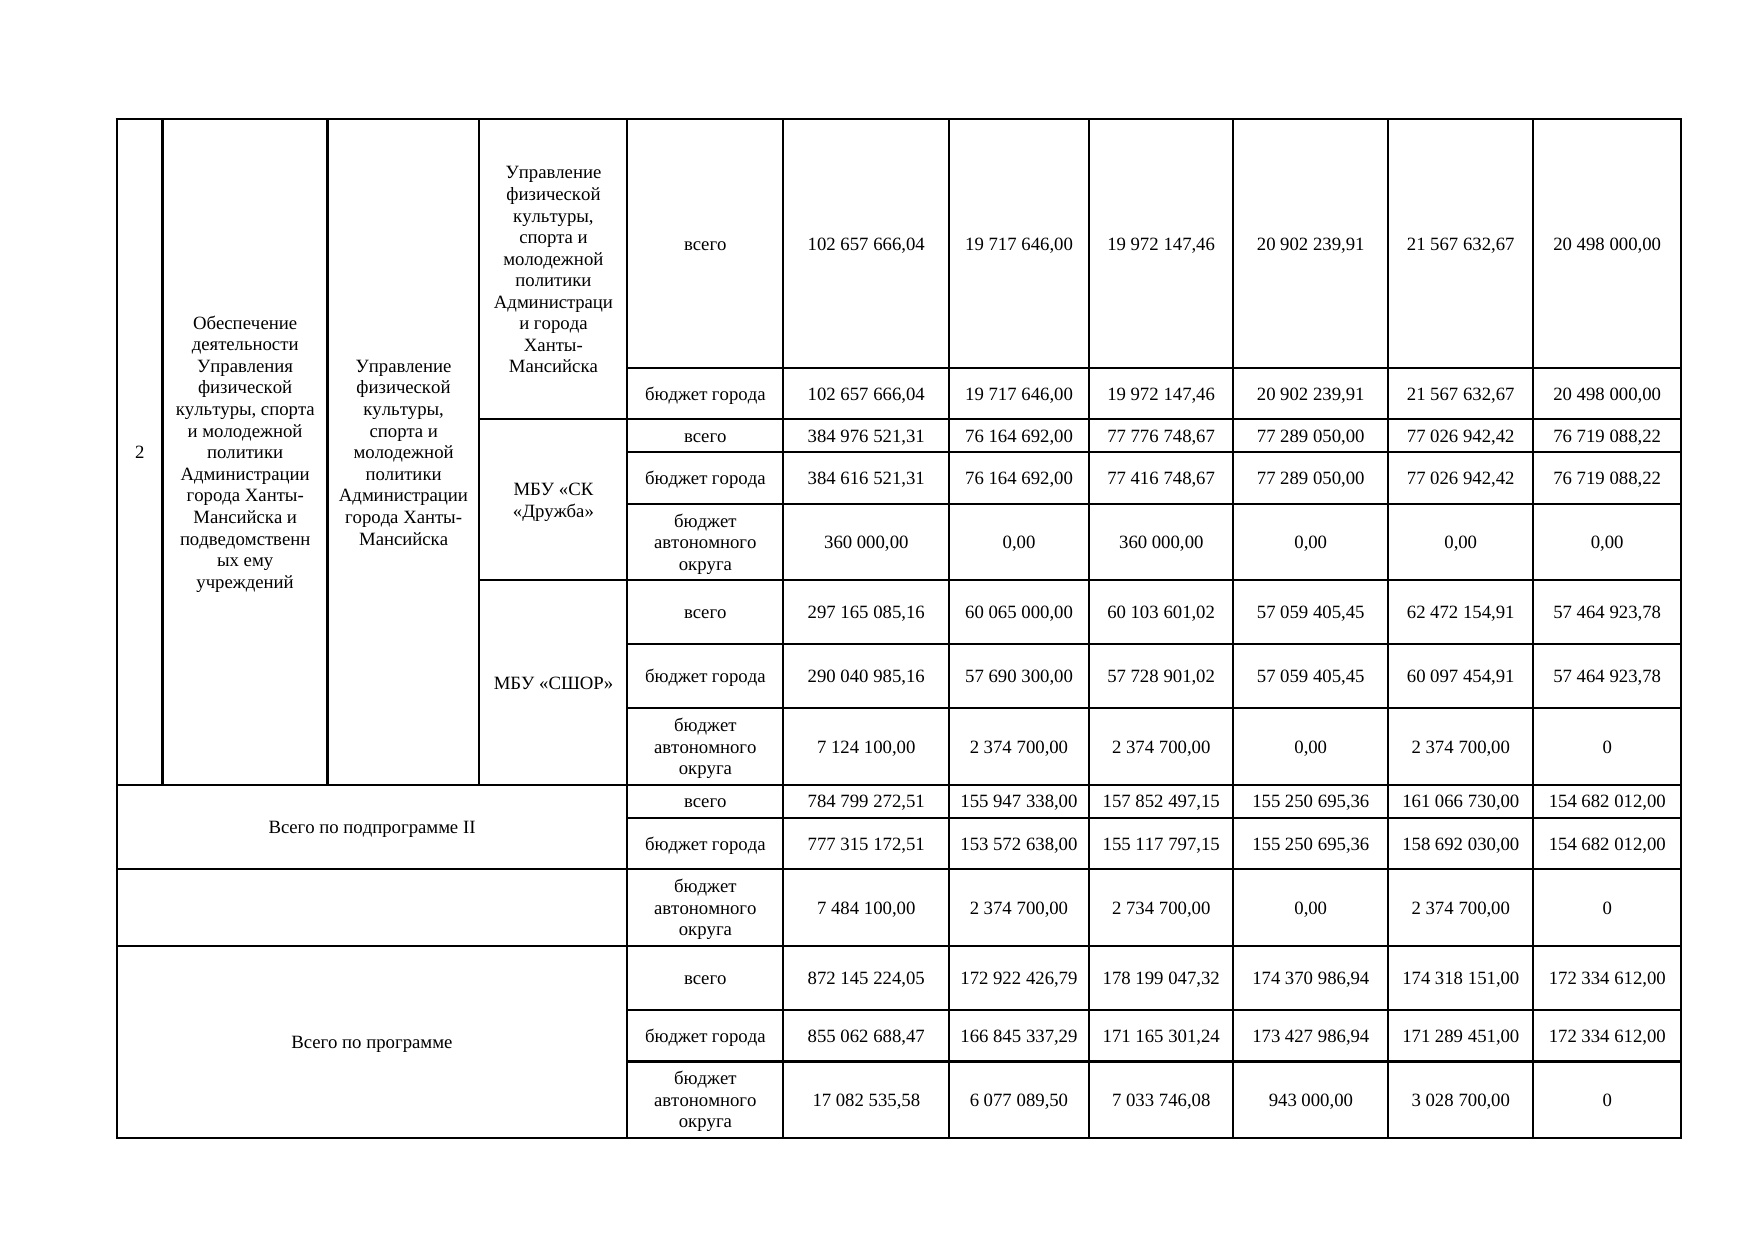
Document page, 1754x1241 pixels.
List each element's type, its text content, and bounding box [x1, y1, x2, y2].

table_cell [118, 870, 626, 945]
table_cell 20 498 000,00 [1534, 369, 1680, 418]
table_cell 20 902 239,91 [1234, 120, 1387, 367]
table_cell 57 059 405,45 [1234, 581, 1387, 643]
table_cell Всего по программе [118, 947, 626, 1137]
table_cell 7 033 746,08 [1090, 1063, 1232, 1137]
table_cell 155 947 338,00 [950, 786, 1088, 817]
table_cell 21 567 632,67 [1389, 369, 1532, 418]
table_cell бюджет автономного округа [628, 1063, 782, 1137]
table_cell 19 717 646,00 [950, 120, 1088, 367]
table_cell 855 062 688,47 [784, 1011, 948, 1060]
table_cell Всего по подпрограмме II [118, 786, 626, 868]
table_cell 102 657 666,04 [784, 120, 948, 367]
table_cell 20 498 000,00 [1534, 120, 1680, 367]
table_cell 2 374 700,00 [1389, 709, 1532, 784]
table_cell бюджет автономного округа [628, 870, 782, 945]
table_cell 0,00 [950, 505, 1088, 579]
table_cell 7 484 100,00 [784, 870, 948, 945]
table_cell 76 719 088,22 [1534, 420, 1680, 451]
table_cell 0 [1534, 1063, 1680, 1137]
table_cell 2 374 700,00 [1389, 870, 1532, 945]
table_cell 297 165 085,16 [784, 581, 948, 643]
table_cell 60 065 000,00 [950, 581, 1088, 643]
table_cell 0,00 [1534, 505, 1680, 579]
table_cell 784 799 272,51 [784, 786, 948, 817]
table_cell 155 250 695,36 [1234, 819, 1387, 868]
table_cell 872 145 224,05 [784, 947, 948, 1009]
table_cell 19 717 646,00 [950, 369, 1088, 418]
table_cell 19 972 147,46 [1090, 120, 1232, 367]
table_cell 166 845 337,29 [950, 1011, 1088, 1060]
table_cell 20 902 239,91 [1234, 369, 1387, 418]
table_cell 360 000,00 [1090, 505, 1232, 579]
table_cell 77 289 050,00 [1234, 453, 1387, 502]
table_cell 777 315 172,51 [784, 819, 948, 868]
table_cell 60 097 454,91 [1389, 645, 1532, 707]
table_cell Управление физической культуры, спорта и молодежной политики Администрации города Ханты-Мансийска [329, 120, 478, 784]
table_cell 0 [1534, 870, 1680, 945]
table_cell 153 572 638,00 [950, 819, 1088, 868]
table_cell 157 852 497,15 [1090, 786, 1232, 817]
table_cell МБУ «СШОР» [480, 581, 626, 784]
table_cell 60 103 601,02 [1090, 581, 1232, 643]
table_cell 174 370 986,94 [1234, 947, 1387, 1009]
table_cell Обеспечение деятельности Управления физической культуры, спорта и молодежной политики Администрации города Ханты-Мансийска и подведомственных ему учреждений [164, 120, 326, 784]
table_cell 77 776 748,67 [1090, 420, 1232, 451]
table_cell бюджет города [628, 819, 782, 868]
table_cell 76 164 692,00 [950, 453, 1088, 502]
table_cell 171 165 301,24 [1090, 1011, 1232, 1060]
table_cell 360 000,00 [784, 505, 948, 579]
table_cell 2 374 700,00 [950, 870, 1088, 945]
table_cell всего [628, 420, 782, 451]
table_cell 7 124 100,00 [784, 709, 948, 784]
table_cell 2 374 700,00 [1090, 709, 1232, 784]
table_cell 174 318 151,00 [1389, 947, 1532, 1009]
table_cell 172 334 612,00 [1534, 947, 1680, 1009]
table_cell всего [628, 120, 782, 367]
table_cell 161 066 730,00 [1389, 786, 1532, 817]
table_cell 154 682 012,00 [1534, 819, 1680, 868]
table_cell бюджет автономного округа [628, 709, 782, 784]
table_cell МБУ «СК «Дружба» [480, 420, 626, 579]
table_cell всего [628, 786, 782, 817]
table_cell 77 026 942,42 [1389, 453, 1532, 502]
table_cell 76 164 692,00 [950, 420, 1088, 451]
table_cell 6 077 089,50 [950, 1063, 1088, 1137]
table_cell 2 [118, 120, 161, 784]
table_cell бюджет города [628, 453, 782, 502]
table_cell 76 719 088,22 [1534, 453, 1680, 502]
table_cell всего [628, 581, 782, 643]
table_cell бюджет города [628, 369, 782, 418]
table_cell 172 922 426,79 [950, 947, 1088, 1009]
table_cell бюджет автономного округа [628, 505, 782, 579]
table_cell 154 682 012,00 [1534, 786, 1680, 817]
table_cell 158 692 030,00 [1389, 819, 1532, 868]
table_cell 384 616 521,31 [784, 453, 948, 502]
table_cell 57 464 923,78 [1534, 581, 1680, 643]
table_cell Управление физической культуры, спорта и молодежной политики Администрации города Ханты-Мансийска [480, 120, 626, 418]
table_cell 77 416 748,67 [1090, 453, 1232, 502]
table_cell 155 117 797,15 [1090, 819, 1232, 868]
table_cell 0,00 [1234, 870, 1387, 945]
table_cell 0,00 [1389, 505, 1532, 579]
table_cell 19 972 147,46 [1090, 369, 1232, 418]
table_cell 290 040 985,16 [784, 645, 948, 707]
table_cell 57 059 405,45 [1234, 645, 1387, 707]
table_cell 17 082 535,58 [784, 1063, 948, 1137]
table_cell 21 567 632,67 [1389, 120, 1532, 367]
table_cell 178 199 047,32 [1090, 947, 1232, 1009]
table_cell 171 289 451,00 [1389, 1011, 1532, 1060]
table_cell 62 472 154,91 [1389, 581, 1532, 643]
table_cell 384 976 521,31 [784, 420, 948, 451]
table_cell 0 [1534, 709, 1680, 784]
table_cell 57 464 923,78 [1534, 645, 1680, 707]
table_cell 57 728 901,02 [1090, 645, 1232, 707]
table_cell 172 334 612,00 [1534, 1011, 1680, 1060]
table_cell 2 374 700,00 [950, 709, 1088, 784]
table_cell 155 250 695,36 [1234, 786, 1387, 817]
table_cell 77 289 050,00 [1234, 420, 1387, 451]
table_cell 77 026 942,42 [1389, 420, 1532, 451]
table_cell 102 657 666,04 [784, 369, 948, 418]
table_cell 943 000,00 [1234, 1063, 1387, 1137]
table_cell 0,00 [1234, 505, 1387, 579]
table_cell 173 427 986,94 [1234, 1011, 1387, 1060]
table_cell 0,00 [1234, 709, 1387, 784]
table_cell 57 690 300,00 [950, 645, 1088, 707]
table_cell бюджет города [628, 1011, 782, 1060]
table_cell всего [628, 947, 782, 1009]
table_cell 3 028 700,00 [1389, 1063, 1532, 1137]
table_cell бюджет города [628, 645, 782, 707]
table_cell 2 734 700,00 [1090, 870, 1232, 945]
